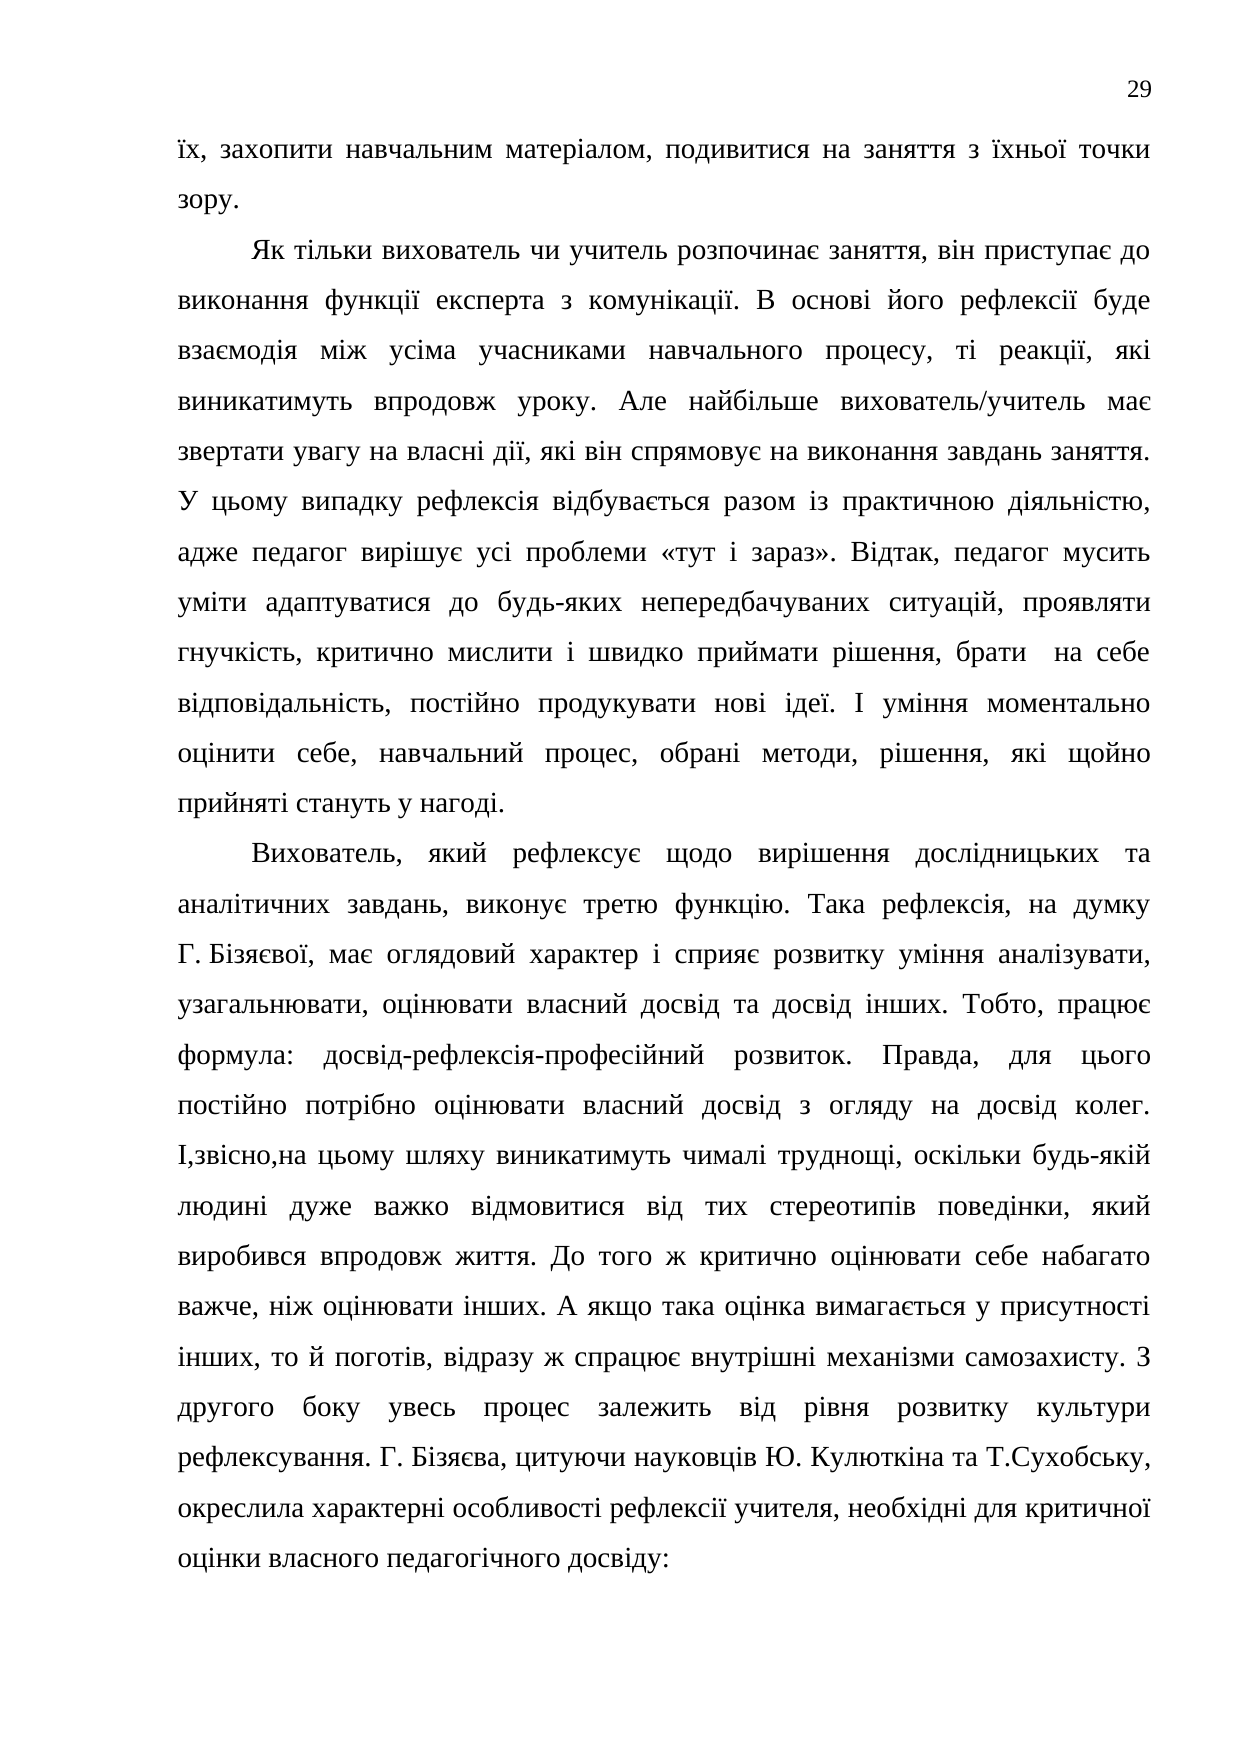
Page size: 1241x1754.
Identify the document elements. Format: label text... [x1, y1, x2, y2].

text Вихователь, який рефлексує щодо вирішення дослідницьких та аналітичних завдань, виконує третю функцію. Така рефлексія, на думку Г. Бізяєвої, має оглядовий характер і сприяє розвитку уміння аналізувати, узагальнювати, оцінювати власний досвід та досвід інших. Тобто, працює формула: досвід-рефлексія-професійний розвиток. Правда, для цього постійно потрібно оцінювати власний досвід з огляду на досвід колег. І,звісно,на цьому шляху виникатимуть чималі труднощі, оскільки будь-якій людині дуже важко відмовитися від тих стереотипів поведінки, який виробився впродовж життя. До того ж критично оцінювати себе набагато важче, ніж оцінювати інших. А якщо така оцінка вимагається у присутності інших, то й поготів, відразу ж спрацює внутрішні механізми самозахисту. З другого боку увесь процес залежить від рівня розвитку культури рефлексування. Г. Бізяєва, цитуючи науковців Ю. Кулюткіна та Т.Сухобську, окреслила характерні особливості рефлексії учителя, необхідні для критичної оцінки власного педагогічного досвіду: [177, 836, 1152, 1573]
text Як тільки вихователь чи учитель розпочинає заняття, він приступає до виконання функції експерта з комунікації. В основі його рефлексії буде взаємодія між усіма учасниками навчального процесу, ті реакції, які виникатимуть впродовж уроку. Але найбільше вихователь/учитель має звертати увагу на власні дії, які він спрямовує на виконання завдань заняття. У цьому випадку рефлексія відбувається разом із практичною діяльністю, адже педагог вирішує усі проблеми «тут і зараз». Відтак, педагог мусить уміти адаптуватися до будь-яких непередбачуваних ситуацій, проявляти гнучкість, критично мислити і швидко приймати рішення, брати на себе відповідальність, постійно продукувати нові ідеї. І уміння моментально оцінити себе, навчальний процес, обрані методи, рішення, які щойно прийняті стануть у нагоді. [177, 232, 1152, 819]
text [177, 131, 1152, 215]
